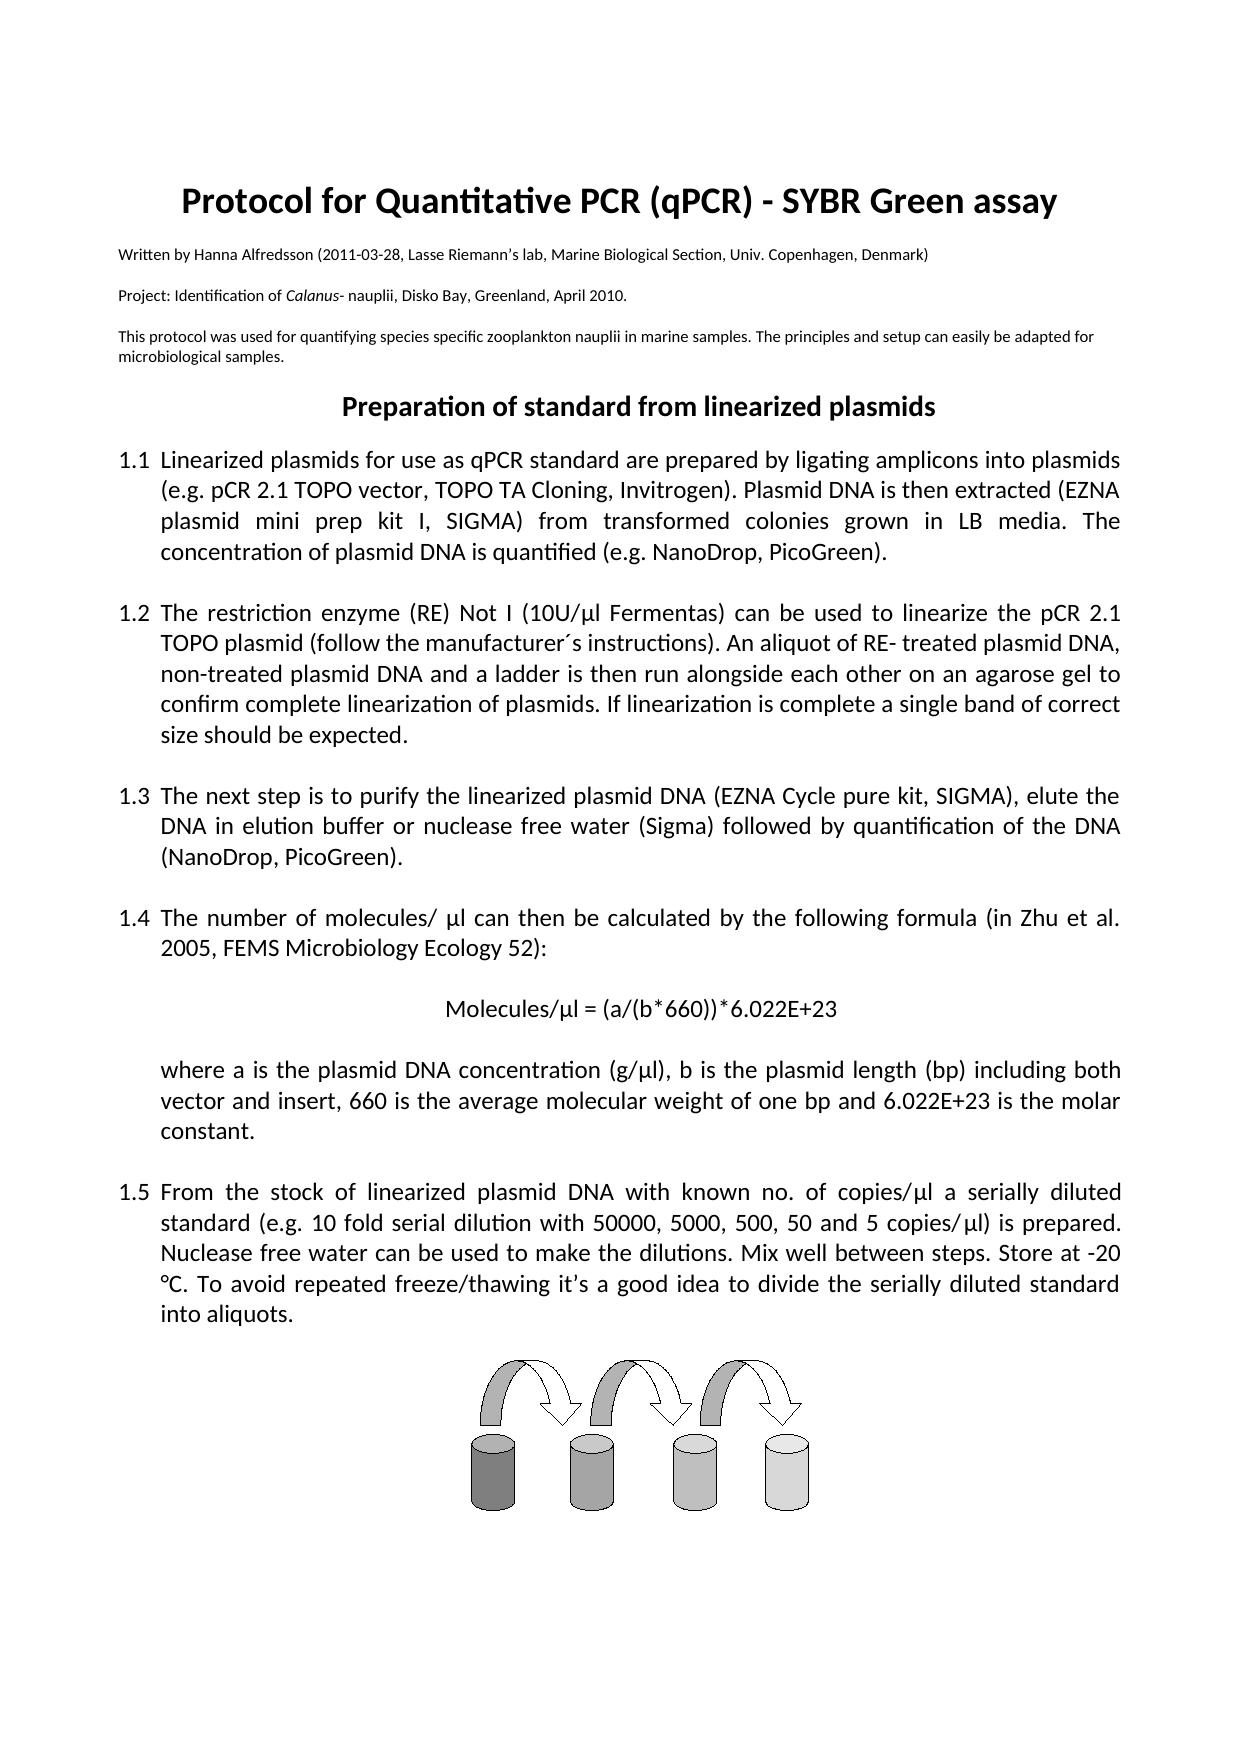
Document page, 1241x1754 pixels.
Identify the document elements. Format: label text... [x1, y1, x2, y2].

text Project: Identification of Calanus- nauplii, Disko Bay, Greenland, April 2010. [118, 285, 1122, 305]
list Molecules/µl = (a/(b*660))*6.022E+23 [160, 993, 1122, 1024]
text Protocol for Quantitative PCR (qPCR) - SYBR Green assay [118, 177, 1122, 223]
list The next step is to purify the linearized plasmid DNA (EZNA Cycle pure kit, SIGMA), elute the DNA in elution buffer or nuclease free water (Sigma) followed by quantification of the DNA (NanoDrop, PicoGreen). [118, 780, 1122, 871]
list The number of molecules/ µl can then be calculated by the following formula (in Zhu et al. 2005, FEMS Microbiology Ecology 52): [118, 902, 1122, 963]
list Linearized plasmids for use as qPCR standard are prepared by ligating amplicons into plasmids (e.g. pCR 2.1 TOPO vector, TOPO TA Cloning, Invitrogen). Plasmid DNA is then extracted (EZNA plasmid mini prep kit I, SIGMA) from transformed colonies grown in LB media. The concentration of plasmid DNA is quantified (e.g. NanoDrop, PicoGreen). [118, 444, 1122, 566]
list where a is the plasmid DNA concentration (g/µl), b is the plasmid length (bp) including both vector and insert, 660 is the average molecular weight of one bp and 6.022E+23 is the molar constant. [160, 1054, 1122, 1146]
text This protocol was used for quantifying species specific zooplankton nauplii in marine samples. The principles and setup can easily be adapted for microbiological samples. [118, 326, 1122, 367]
text Written by Hanna Alfredsson (2011-03-28, Lasse Riemann’s lab, Marine Biological Section, Univ. Copenhagen, Denmark) [118, 244, 1122, 264]
text Preparation of standard from linearized plasmids [156, 388, 1122, 423]
list From the stock of linearized plasmid DNA with known no. of copies/µl a serially diluted standard (e.g. 10 fold serial dilution with 50000, 5000, 500, 50 and 5 copies/µl) is prepared. Nuclease free water can be used to make the dilutions. Mix well between steps. Store at -20 °C. To avoid repeated freeze/thawing it’s a good idea to divide the serially diluted standard into aliquots. [118, 1177, 1122, 1329]
list The restriction enzyme (RE) Not I (10U/µl Fermentas) can be used to linearize the pCR 2.1 TOPO plasmid (follow the manufacturer´s instructions). An aliquot of RE- treated plasmid DNA, non-treated plasmid DNA and a ladder is then run alongside each other on an agarose gel to confirm complete linearization of plasmids. If linearization is complete a single band of correct size should be expected. [118, 597, 1122, 749]
